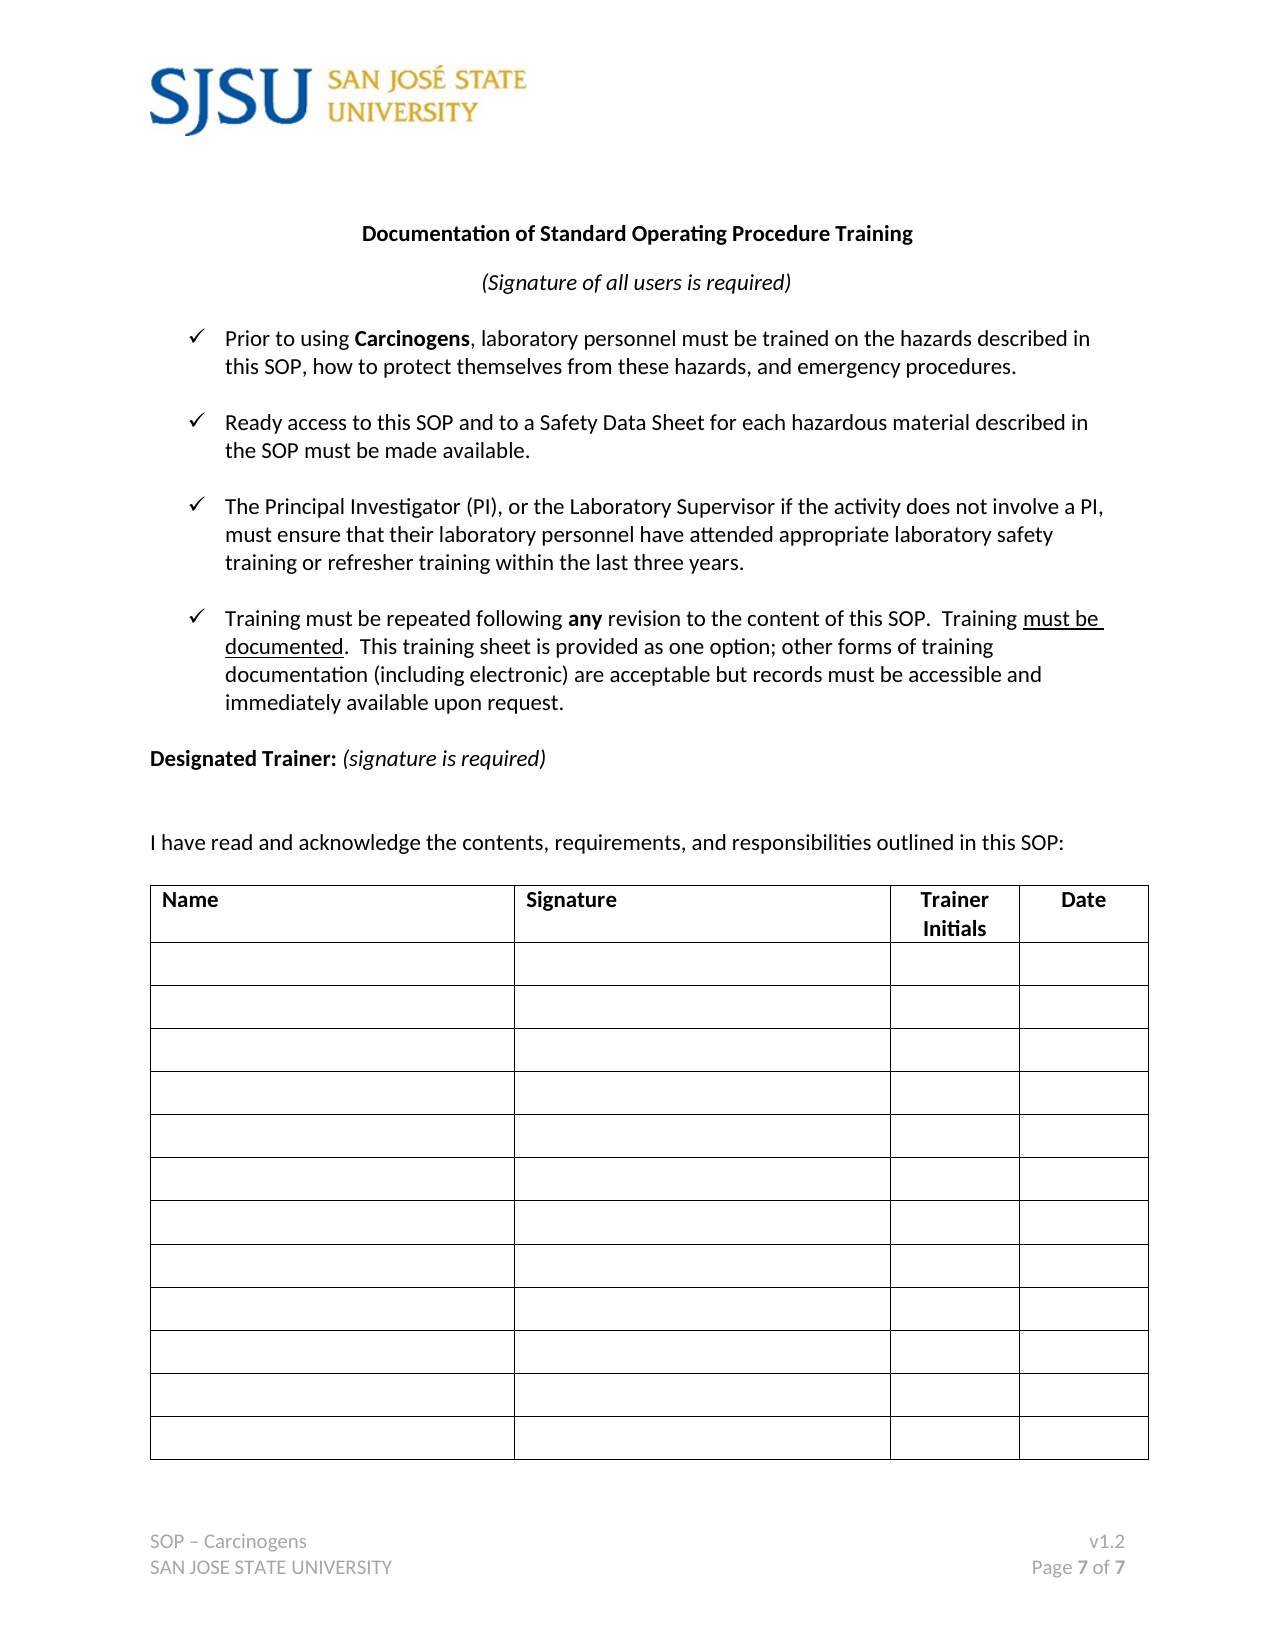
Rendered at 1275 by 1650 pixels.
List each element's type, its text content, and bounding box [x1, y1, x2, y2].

table_cell [515, 1072, 890, 1114]
table_cell [1020, 1072, 1148, 1114]
table_cell [151, 1331, 514, 1373]
table_cell [515, 986, 890, 1028]
table_cell [1020, 986, 1148, 1028]
table_cell [1020, 943, 1148, 985]
table_header Name [151, 886, 514, 942]
table_cell [891, 1245, 1019, 1287]
table_cell [891, 1288, 1019, 1330]
table_cell [151, 943, 514, 985]
table_cell [891, 1331, 1019, 1373]
list Prior to using Carcinogens, laboratory personnel must be trained on the hazards described in this SOP, how to protect themselves from these hazards, and emergency procedures. [187, 324, 1125, 380]
table_cell [1020, 1158, 1148, 1200]
table_cell [151, 1245, 514, 1287]
table_cell [891, 1158, 1019, 1200]
picture [150, 65, 527, 136]
table_cell [151, 1029, 514, 1071]
table_cell [515, 1288, 890, 1330]
table_cell [891, 1201, 1019, 1243]
table_cell [515, 1029, 890, 1071]
table_cell [891, 1417, 1019, 1459]
list Training must be repeated following any revision to the content of this SOP. Training must be documented. This training sheet is provided as one option; other forms of training documentation (including electronic) are acceptable but records must be accessible and immediately available upon request. [187, 604, 1125, 716]
table_cell [151, 986, 514, 1028]
table_cell [515, 943, 890, 985]
table_header Trainer Initials [891, 886, 1019, 942]
table_header Signature [515, 886, 890, 942]
table_cell [891, 1072, 1019, 1114]
table_cell [891, 1029, 1019, 1071]
table_cell [151, 1201, 514, 1243]
table_cell [151, 1374, 514, 1416]
table_cell [1020, 1417, 1148, 1459]
table_cell [515, 1331, 890, 1373]
table_cell [151, 1072, 514, 1114]
table_cell [891, 1115, 1019, 1157]
table_cell [515, 1201, 890, 1243]
table_cell [151, 1115, 514, 1157]
table_cell [151, 1417, 514, 1459]
table_cell [515, 1245, 890, 1287]
text Documentation of Standard Operating Procedure Training [150, 219, 1125, 247]
table_cell [1020, 1245, 1148, 1287]
table_cell [1020, 1374, 1148, 1416]
table_cell [891, 943, 1019, 985]
table_cell [1020, 1331, 1148, 1373]
table_cell [151, 1158, 514, 1200]
table_cell [1020, 1115, 1148, 1157]
table_cell [515, 1417, 890, 1459]
table_cell [515, 1374, 890, 1416]
text Designated Trainer: (signature is required) [150, 744, 1125, 772]
list Ready access to this SOP and to a Safety Data Sheet for each hazardous material described in the SOP must be made available. [187, 408, 1125, 464]
text (Signature of all users is required) [150, 268, 1125, 296]
table_cell [515, 1115, 890, 1157]
list The Principal Investigator (PI), or the Laboratory Supervisor if the activity does not involve a PI, must ensure that their laboratory personnel have attended appropriate laboratory safety training or refresher training within the last three years. [187, 492, 1125, 576]
table_cell [1020, 1201, 1148, 1243]
table_cell [891, 986, 1019, 1028]
table_cell [151, 1288, 514, 1330]
table_header Date [1020, 886, 1148, 942]
table_cell [1020, 1029, 1148, 1071]
table_cell [891, 1374, 1019, 1416]
table_cell [515, 1158, 890, 1200]
text I have read and acknowledge the contents, requirements, and responsibilities outlined in this SOP: [150, 828, 1125, 857]
table_cell [1020, 1288, 1148, 1330]
